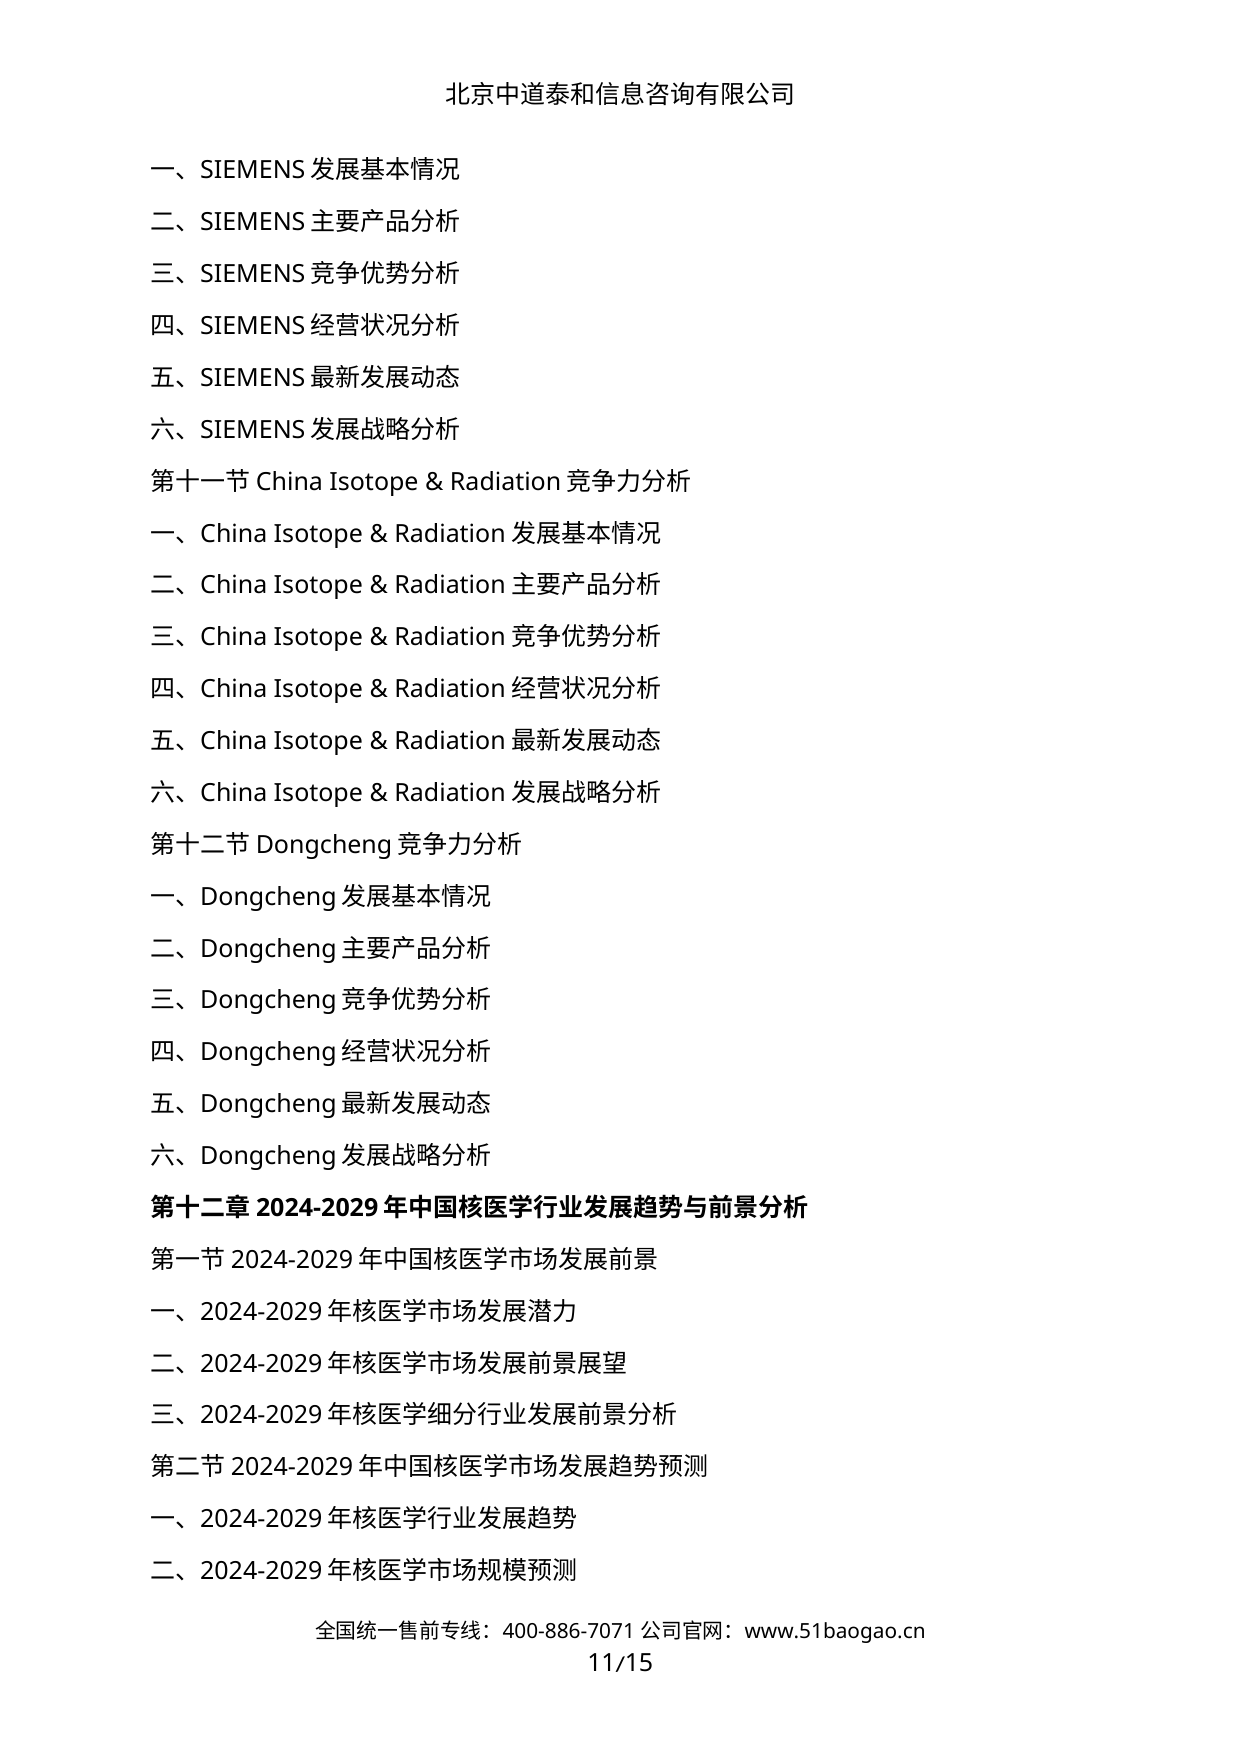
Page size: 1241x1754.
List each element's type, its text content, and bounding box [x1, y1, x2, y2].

text 第十二节 Dongcheng竞争力分析 [150, 824, 1090, 861]
text 三、SIEMENS竞争优势分析 [150, 254, 1090, 290]
text 三、Dongcheng竞争优势分析 [150, 980, 1090, 1016]
text 二、2024-2029年核医学市场发展前景展望 [150, 1343, 1090, 1379]
text 一、2024-2029年核医学行业发展趋势 [150, 1499, 1090, 1535]
text 第十一节 China Isotope & Radiation竞争力分析 [150, 461, 1090, 497]
text 二、Dongcheng主要产品分析 [150, 928, 1090, 964]
text 四、China Isotope & Radiation经营状况分析 [150, 669, 1090, 705]
text 六、China Isotope & Radiation发展战略分析 [150, 772, 1090, 809]
text 五、Dongcheng最新发展动态 [150, 1084, 1090, 1120]
text 一、2024-2029年核医学市场发展潜力 [150, 1291, 1090, 1327]
text 二、China Isotope & Radiation主要产品分析 [150, 565, 1090, 601]
text 四、SIEMENS经营状况分析 [150, 306, 1090, 342]
text 六、Dongcheng发展战略分析 [150, 1136, 1090, 1172]
text 三、2024-2029年核医学细分行业发展前景分析 [150, 1395, 1090, 1431]
text 二、SIEMENS主要产品分析 [150, 202, 1090, 238]
text 一、China Isotope & Radiation发展基本情况 [150, 513, 1090, 549]
text 第二节 2024-2029年中国核医学市场发展趋势预测 [150, 1447, 1090, 1483]
text 五、SIEMENS最新发展动态 [150, 357, 1090, 394]
text 二、2024-2029年核医学市场规模预测 [150, 1551, 1090, 1587]
text 五、China Isotope & Radiation最新发展动态 [150, 721, 1090, 757]
text 第十二章 2024-2029年中国核医学行业发展趋势与前景分析 [150, 1187, 1090, 1224]
text 三、China Isotope & Radiation竞争优势分析 [150, 617, 1090, 653]
text 一、SIEMENS发展基本情况 [150, 150, 1090, 186]
text 第一节 2024-2029年中国核医学市场发展前景 [150, 1239, 1090, 1276]
text 四、Dongcheng经营状况分析 [150, 1032, 1090, 1068]
text 六、SIEMENS发展战略分析 [150, 409, 1090, 446]
text 一、Dongcheng发展基本情况 [150, 876, 1090, 912]
